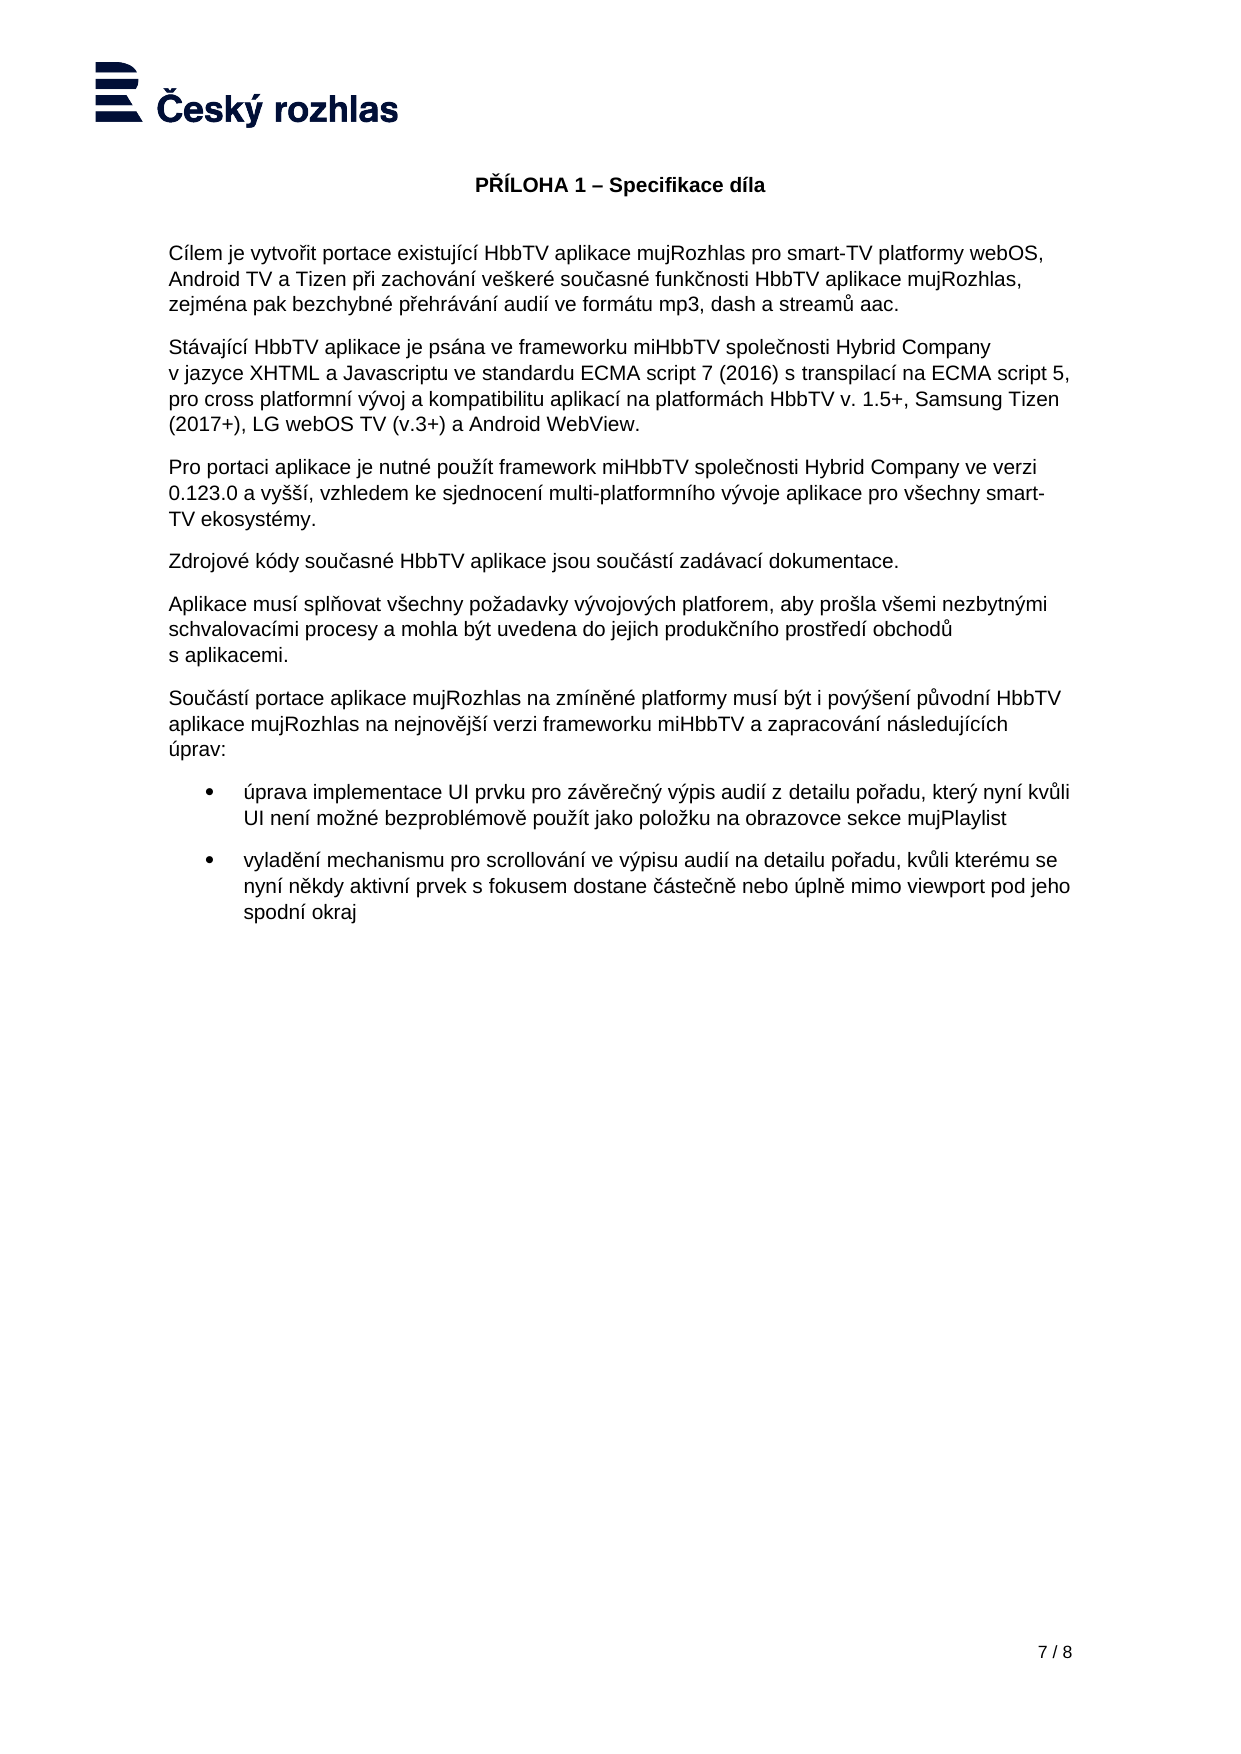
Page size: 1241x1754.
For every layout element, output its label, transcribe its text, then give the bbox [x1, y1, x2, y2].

text Aplikace musí splňovat všechny požadavky vývojových platforem, aby prošla všemi nezbytnými schvalovacími procesy a mohla být uvedena do jejich produkčního prostředí obchodů s aplikacemi. [168, 591, 1072, 667]
text Cílem je vytvořit portace existující HbbTV aplikace mujRozhlas pro smart-TV platformy webOS, Android TV a Tizen při zachování veškeré současné funkčnosti HbbTV aplikace mujRozhlas, zejména pak bezchybné přehrávání audií ve formátu mp3, dash a streamů aac. [168, 241, 1072, 316]
text Součástí portace aplikace mujRozhlas na zmíněné platformy musí být i povýšení původní HbbTV aplikace mujRozhlas na nejnovější verzi frameworku miHbbTV a zapracování následujících úprav: [168, 686, 1072, 761]
text PŘÍLOHA 1 – Specifikace díla [168, 172, 1072, 198]
list úprava implementace UI prvku pro závěrečný výpis audií z detailu pořadu, který nyní kvůli UI není možné bezproblémově použít jako položku na obrazovce sekce mujPlaylist [206, 780, 1072, 830]
text Zdrojové kódy současné HbbTV aplikace jsou součástí zadávací dokumentace. [168, 549, 1072, 573]
text Pro portaci aplikace je nutné použít framework miHbbTV společnosti Hybrid Company ve verzi 0.123.0 a vyšší, vzhledem ke sjednocení multi-platformního vývoje aplikace pro všechny smart-TV ekosystémy. [168, 455, 1072, 530]
text Stávající HbbTV aplikace je psána ve frameworku miHbbTV společnosti Hybrid Company v jazyce XHTML a Javascriptu ve standardu ECMA script 7 (2016) s transpilací na ECMA script 5, pro cross platformní vývoj a kompatibilitu aplikací na platformách HbbTV v. 1.5+, Samsung Tizen (2017+), LG webOS TV (v.3+) a Android WebView. [168, 335, 1072, 436]
picture [95, 62, 398, 128]
list vyladění mechanismu pro scrollování ve výpisu audií na detailu pořadu, kvůli kterému se nyní někdy aktivní prvek s fokusem dostane částečně nebo úplně mimo viewport pod jeho spodní okraj [206, 848, 1072, 924]
